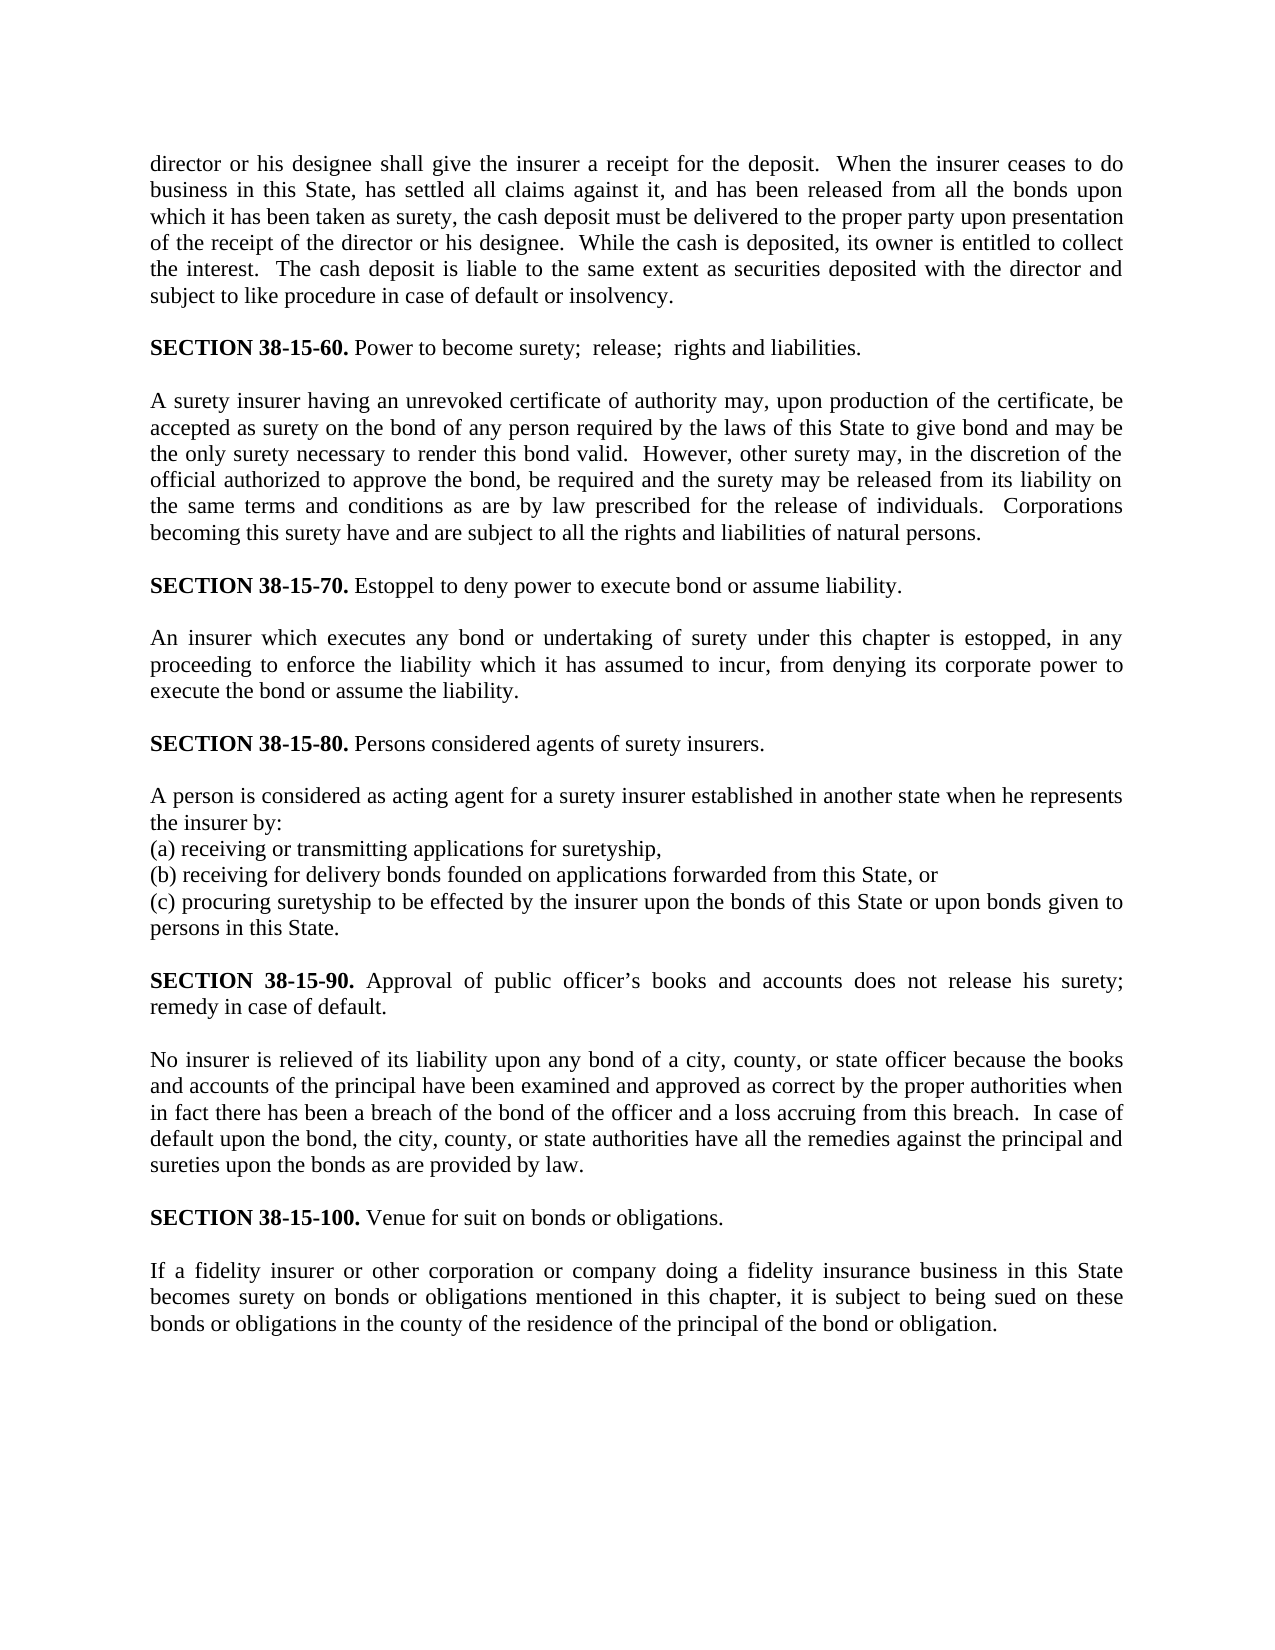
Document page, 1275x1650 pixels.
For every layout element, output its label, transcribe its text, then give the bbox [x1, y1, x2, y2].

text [150, 150, 1125, 308]
text SECTION 38-15-90. Approval of public officer’s books and accounts does not release his surety; remedy in case of default. [150, 967, 1125, 1020]
text A person is considered as acting agent for a surety insurer established in another state when he represents the insurer by: [150, 782, 1125, 835]
text A surety insurer having an unrevoked certificate of authority may, upon production of the certificate, be accepted as surety on the bond of any person required by the laws of this State to give bond and may be the only surety necessary to render this bond valid. However, other surety may, in the discretion of the official authorized to approve the bond, be required and the surety may be released from its liability on the same terms and conditions as are by law prescribed for the release of individuals. Corporations becoming this surety have and are subject to all the rights and liabilities of natural persons. [150, 387, 1125, 545]
text (b) receiving for delivery bonds founded on applications forwarded from this State, or [150, 862, 1125, 888]
text If a fidelity insurer or other corporation or company doing a fidelity insurance business in this State becomes surety on bonds or obligations mentioned in this chapter, it is subject to being sued on these bonds or obligations in the county of the residence of the principal of the bond or obligation. [150, 1257, 1125, 1336]
text SECTION 38-15-60. Power to become surety; release; rights and liabilities. [150, 334, 1125, 361]
text An insurer which executes any bond or undertaking of surety under this chapter is estopped, in any proceeding to enforce the liability which it has assumed to incur, from denying its corporate power to execute the bond or assume the liability. [150, 624, 1125, 703]
text SECTION 38-15-70. Estoppel to deny power to execute bond or assume liability. [150, 572, 1125, 598]
text SECTION 38-15-100. Venue for suit on bonds or obligations. [150, 1204, 1125, 1231]
text (c) procuring suretyship to be effected by the insurer upon the bonds of this State or upon bonds given to persons in this State. [150, 888, 1125, 941]
text SECTION 38-15-80. Persons considered agents of surety insurers. [150, 730, 1125, 756]
text (a) receiving or transmitting applications for suretyship, [150, 835, 1125, 862]
text No insurer is relieved of its liability upon any bond of a city, county, or state officer because the books and accounts of the principal have been examined and approved as correct by the proper authorities when in fact there has been a breach of the bond of the officer and a loss accruing from this breach. In case of default upon the bond, the city, county, or state authorities have all the remedies against the principal and sureties upon the bonds as are provided by law. [150, 1046, 1125, 1178]
